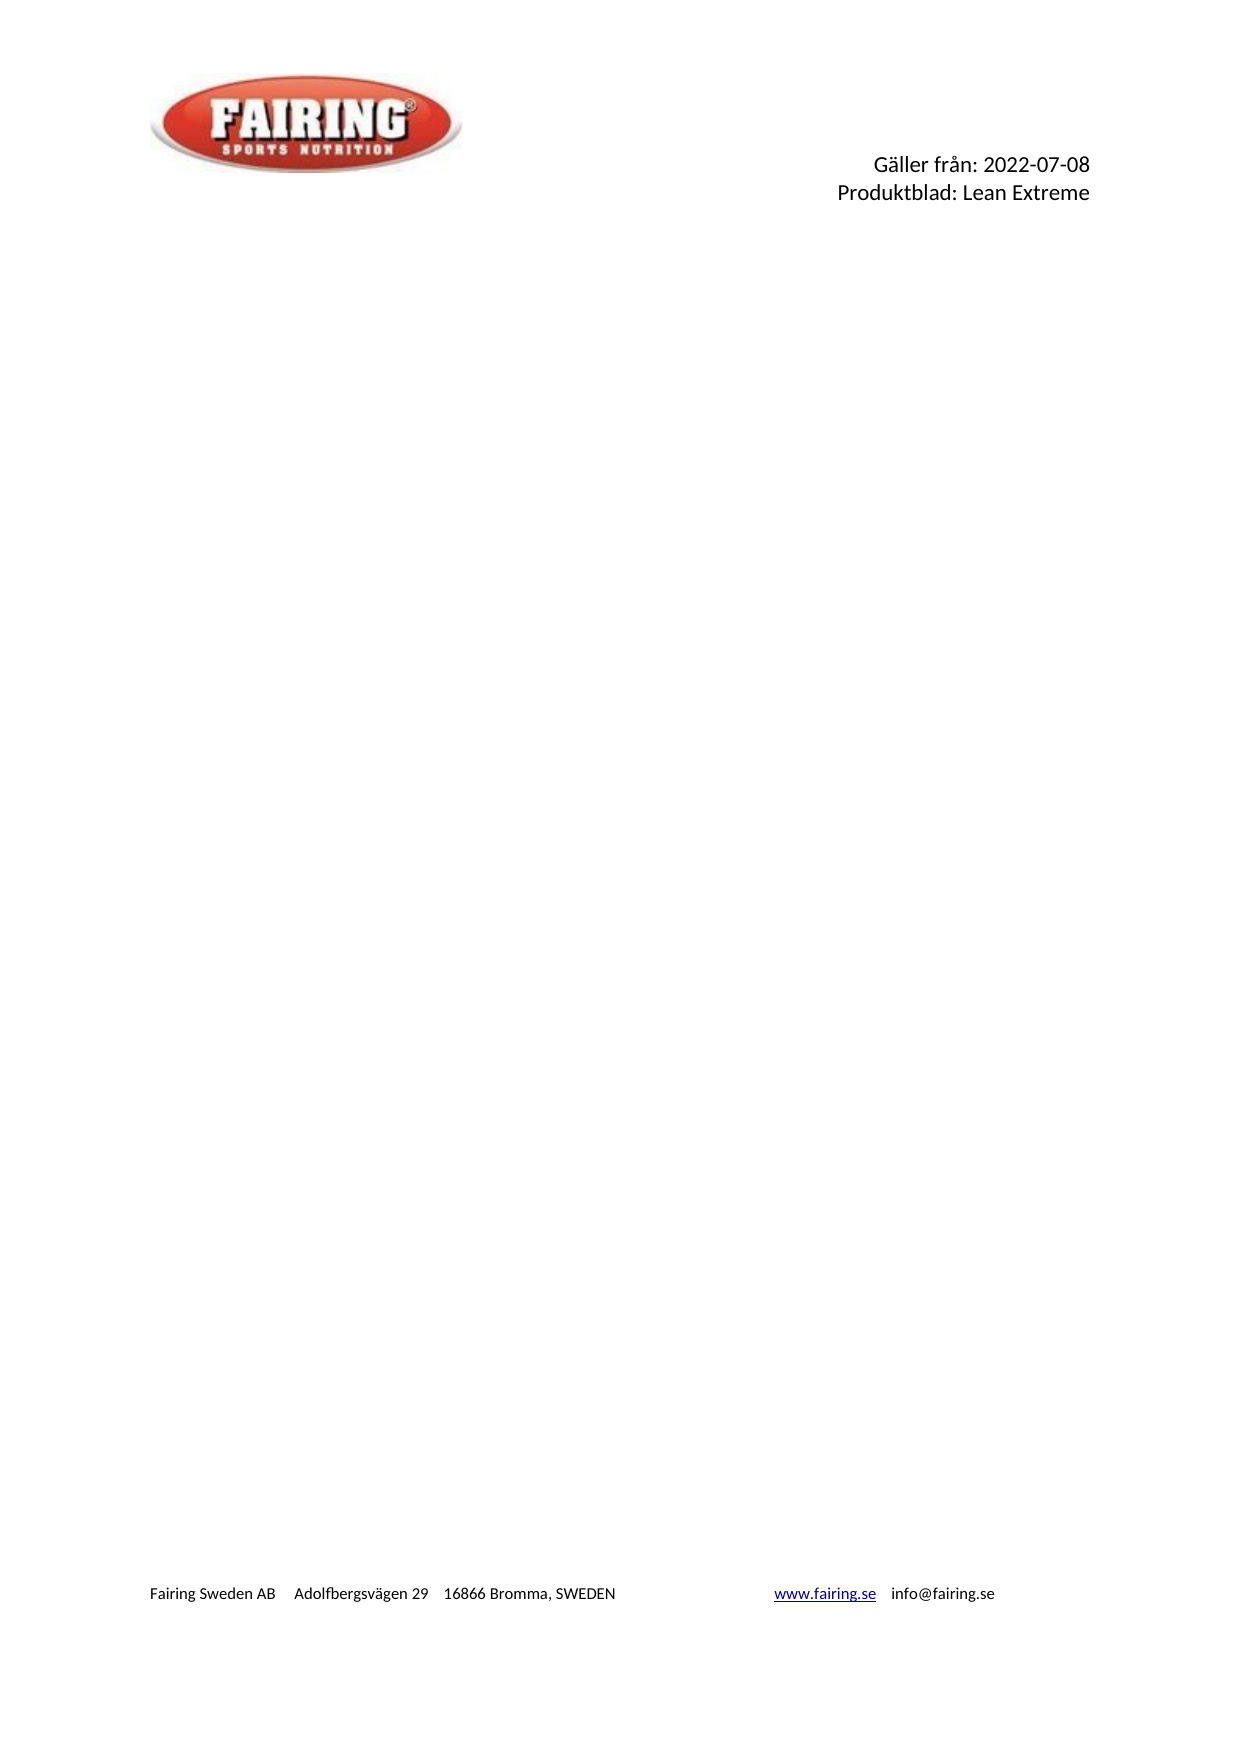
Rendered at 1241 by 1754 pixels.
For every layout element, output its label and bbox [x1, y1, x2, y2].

picture [150, 73, 463, 173]
